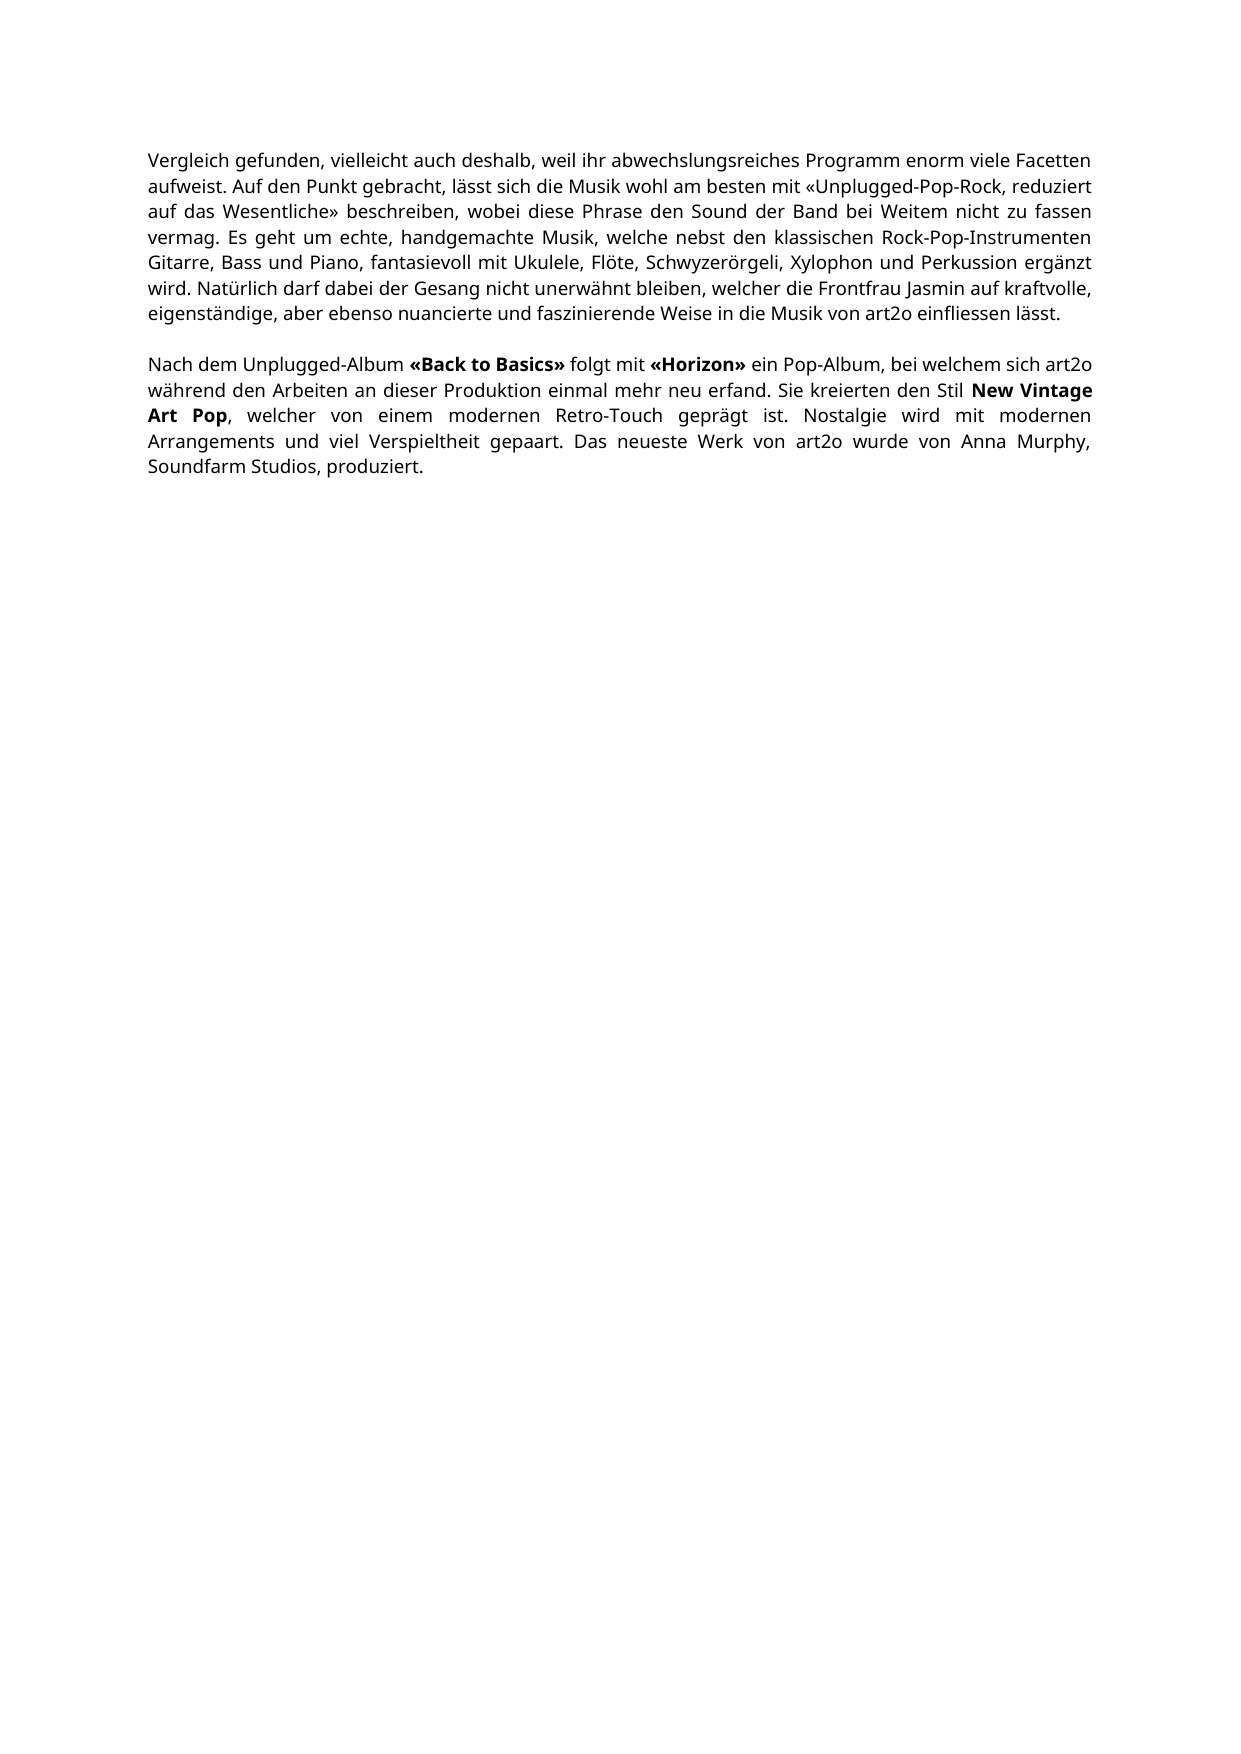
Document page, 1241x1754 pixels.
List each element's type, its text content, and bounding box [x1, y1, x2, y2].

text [148, 148, 1093, 326]
text Nach dem Unplugged-Album «Back to Basics» folgt mit «Horizon» ein Pop-Album, bei welchem sich art2o während den Arbeiten an dieser Produktion einmal mehr neu erfand. Sie kreierten den Stil New Vintage Art Pop, welcher von einem modernen Retro-Touch geprägt ist. Nostalgie wird mit modernen Arrangements und viel Verspieltheit gepaart. Das neueste Werk von art2o wurde von Anna Murphy, Soundfarm Studios, produziert. [148, 352, 1093, 479]
